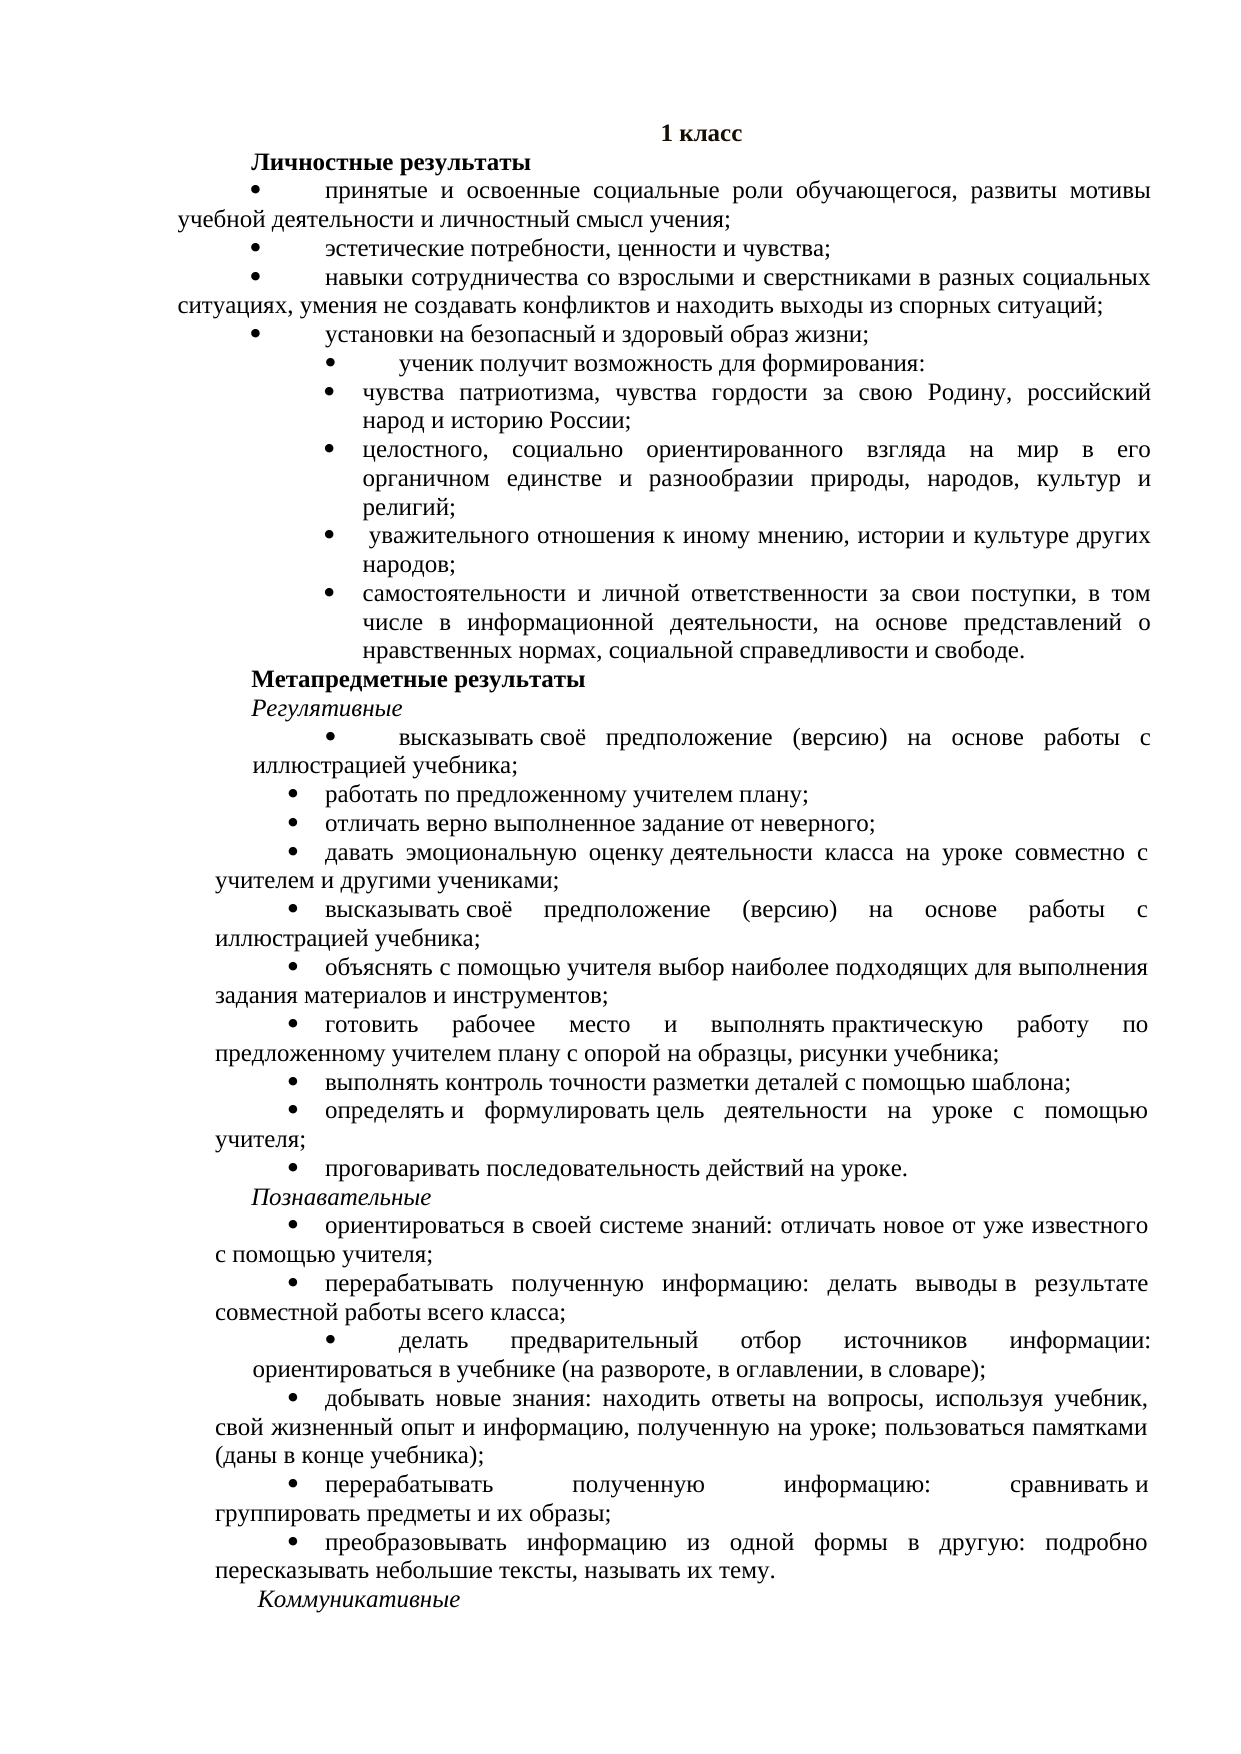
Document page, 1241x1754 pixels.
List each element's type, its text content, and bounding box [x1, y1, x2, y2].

list целостного, социально ориентированного взгляда на мир в его органичном единстве и разнообразии природы, народов, культур и религий; [325, 434, 1152, 521]
list ученик получит возможность для формирования: [252, 348, 1152, 377]
list проговаривать последовательность действий на уроке. [215, 1153, 1148, 1182]
text Коммуникативные [177, 1584, 1152, 1613]
list добывать новые знания: находить ответы на вопросы, используя учебник, свой жизненный опыт и информацию, полученную на уроке; пользоваться памятками (даны в конце учебника); [215, 1383, 1148, 1469]
list объяснять с помощью учителя выбор наиболее подходящих для выполнения задания материалов и инструментов; [215, 952, 1148, 1009]
list делать предварительный отбор источников информации: ориентироваться в учебнике (на развороте, в оглавлении, в словаре); [252, 1326, 1152, 1383]
list перерабатывать полученную информацию: сравнивать и группировать предметы и их образы; [215, 1469, 1148, 1527]
list преобразовывать информацию из одной формы в другую: подробно пересказывать небольшие тексты, называть их тему. [215, 1527, 1148, 1584]
list высказывать своё предположение (версию) на основе работы с иллюстрацией учебника; [215, 894, 1148, 952]
list установки на безопасный и здоровый образ жизни; [177, 319, 1152, 348]
text 1 класс [177, 118, 1152, 147]
list самостоятельности и личной ответственности за свои поступки, в том числе в информационной деятельности, на основе представлений о нравственных нормах, социальной справедливости и свободе. [325, 578, 1152, 664]
list перерабатывать полученную информацию: делать выводы в результате совместной работы всего класса; [215, 1268, 1148, 1326]
list работать по предложенному учителем плану; [215, 779, 1148, 808]
list навыки сотрудничества со взрослыми и сверстниками в разных социальных ситуациях, умения не создавать конфликтов и находить выходы из спорных ситуаций; [177, 262, 1152, 319]
list чувства патриотизма, чувства гордости за свою Родину, российский народ и историю России; [325, 377, 1152, 434]
list ориентироваться в своей системе знаний: отличать новое от уже известного с помощью учителя; [215, 1211, 1148, 1268]
list готовить рабочее место и выполнять практическую работу по предложенному учителем плану с опорой на образцы, рисунки учебника; [215, 1009, 1148, 1067]
text Личностные результаты [177, 147, 1152, 176]
list высказывать своё предположение (версию) на основе работы с иллюстрацией учебника; [252, 722, 1152, 779]
list давать эмоциональную оценку деятельности класса на уроке совместно с учителем и другими учениками; [215, 837, 1148, 894]
list принятые и освоенные социальные роли обучающегося, развиты мотивы учебной деятельности и личностный смысл учения; [177, 176, 1152, 233]
list определять и формулировать цель деятельности на уроке с помощью учителя; [215, 1096, 1148, 1153]
list выполнять контроль точности разметки деталей с помощью шаблона; [215, 1067, 1148, 1096]
text Познавательные [177, 1182, 1152, 1211]
text Метапредметные результаты [177, 664, 1152, 693]
list уважительного отношения к иному мнению, истории и культуре других народов; [325, 521, 1152, 578]
text Регулятивные [177, 693, 1152, 722]
list эстетические потребности, ценности и чувства; [177, 233, 1152, 262]
list отличать верно выполненное задание от неверного; [215, 808, 1148, 837]
